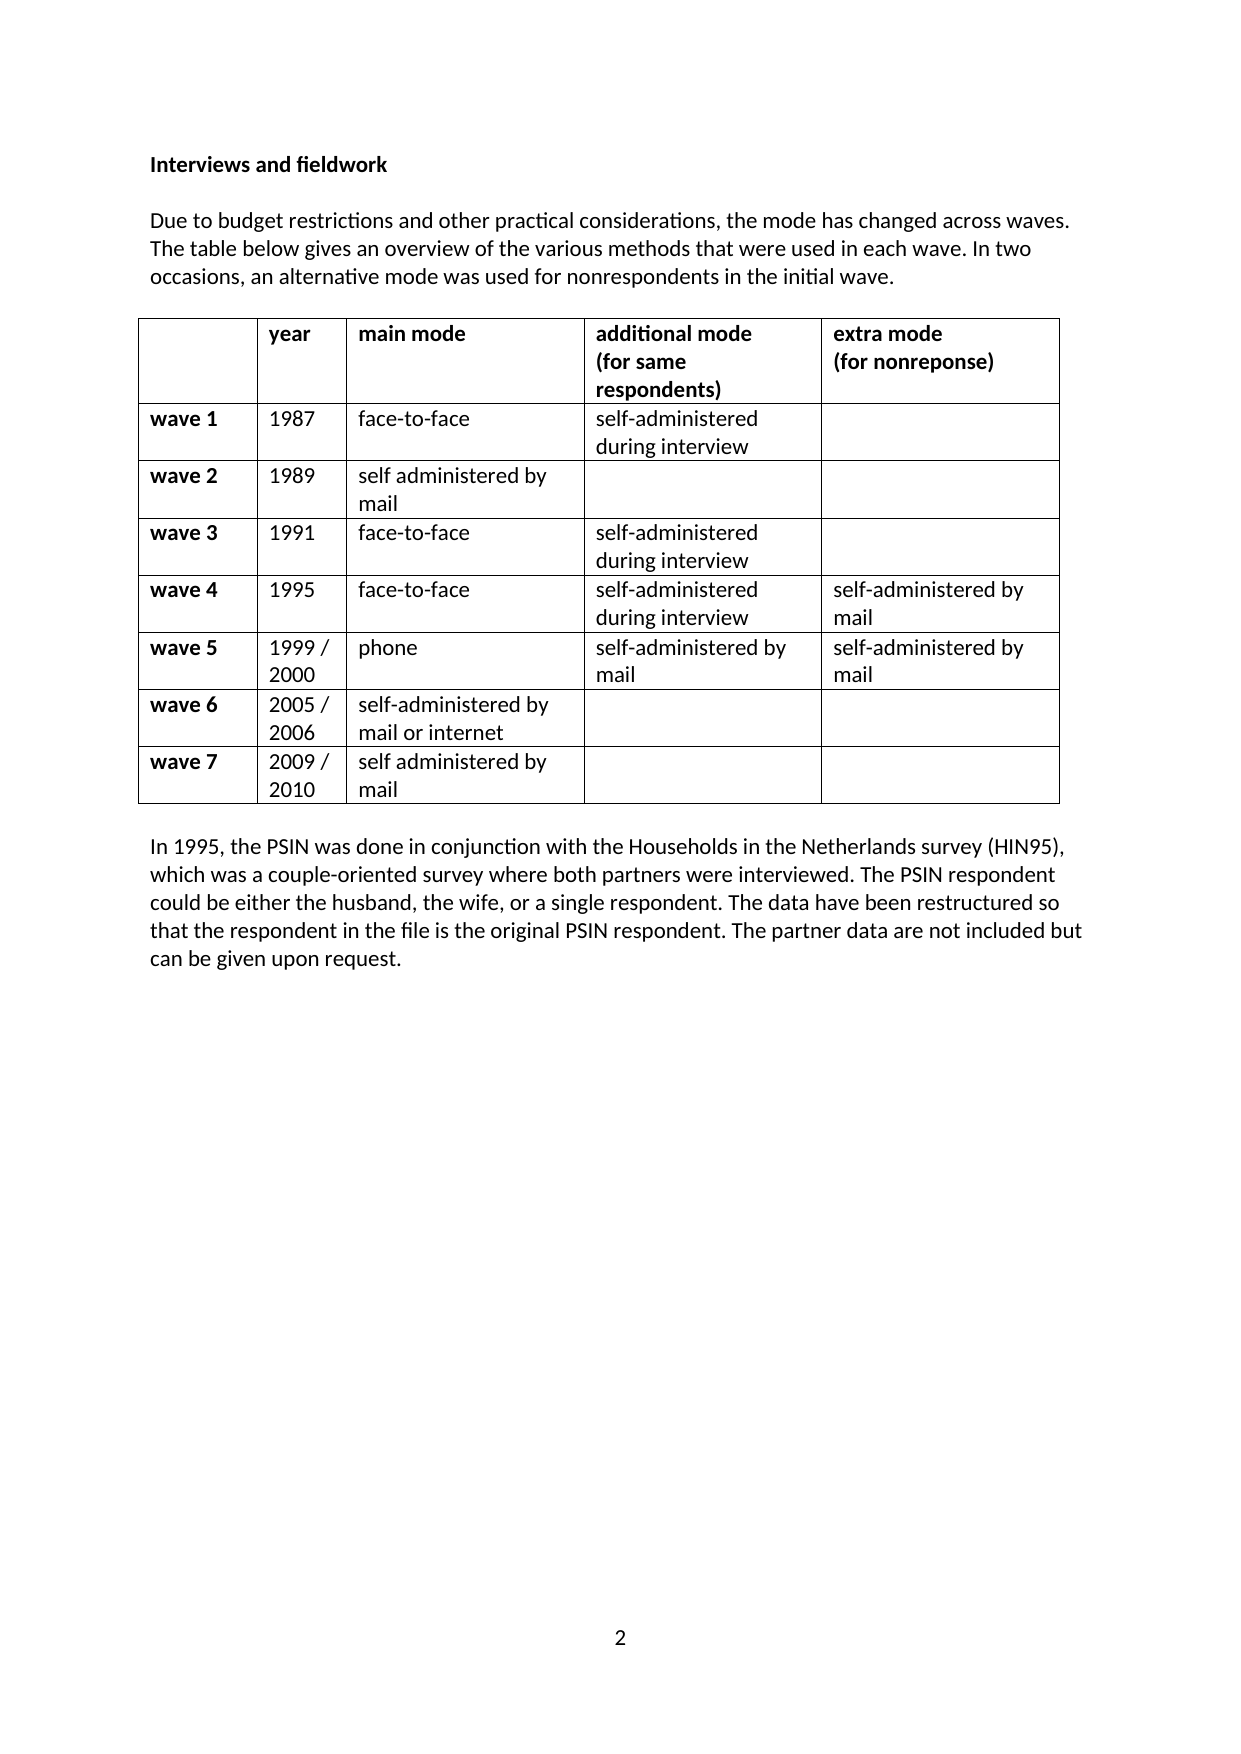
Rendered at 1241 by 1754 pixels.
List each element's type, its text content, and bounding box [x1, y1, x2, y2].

text Interviews and fieldwork [150, 150, 1090, 178]
table_cell wave 2 [139, 461, 257, 517]
table_cell [585, 747, 821, 803]
table_cell wave 7 [139, 747, 257, 803]
table_cell 1999 / 2000 [258, 633, 346, 689]
table_cell self administered by mail [347, 461, 584, 517]
table_cell self-administered by mail or internet [347, 690, 584, 746]
table_cell face-to-face [347, 576, 584, 632]
table_cell phone [347, 633, 584, 689]
table_header main mode [347, 319, 584, 403]
table_cell 2009 / 2010 [258, 747, 346, 803]
table_cell wave 6 [139, 690, 257, 746]
table_cell 2005 / 2006 [258, 690, 346, 746]
table_cell face-to-face [347, 519, 584, 574]
table_cell [822, 747, 1059, 803]
table_cell [585, 461, 821, 517]
table_cell wave 5 [139, 633, 257, 689]
table_cell self-administered during interview [585, 519, 821, 574]
table_cell [822, 690, 1059, 746]
table_cell wave 3 [139, 519, 257, 574]
table_cell [585, 690, 821, 746]
table_cell [822, 404, 1059, 460]
table_cell self-administered during interview [585, 404, 821, 460]
table_cell 1991 [258, 519, 346, 574]
table_cell self-administered by mail [822, 633, 1059, 689]
table_cell self-administered during interview [585, 576, 821, 632]
table_header [139, 319, 257, 403]
table_cell self administered by mail [347, 747, 584, 803]
table_cell self-administered by mail [585, 633, 821, 689]
table_cell wave 1 [139, 404, 257, 460]
table_header additional mode (for same respondents) [585, 319, 821, 403]
table_cell [822, 519, 1059, 574]
table_cell [822, 461, 1059, 517]
table_cell 1995 [258, 576, 346, 632]
text In 1995, the PSIN was done in conjunction with the Households in the Netherlands survey (HIN95), which was a couple-oriented survey where both partners were interviewed. The PSIN respondent could be either the husband, the wife, or a single respondent. The data have been restructured so that the respondent in the file is the original PSIN respondent. The partner data are not included but can be given upon request. [150, 832, 1090, 972]
table_cell wave 4 [139, 576, 257, 632]
table_cell face-to-face [347, 404, 584, 460]
table_cell 1987 [258, 404, 346, 460]
table_cell 1989 [258, 461, 346, 517]
text Due to budget restrictions and other practical considerations, the mode has changed across waves. The table below gives an overview of the various methods that were used in each wave. In two occasions, an alternative mode was used for nonrespondents in the initial wave. [150, 206, 1090, 290]
table_header year [258, 319, 346, 403]
table_header extra mode (for nonreponse) [822, 319, 1059, 403]
table_cell self-administered by mail [822, 576, 1059, 632]
